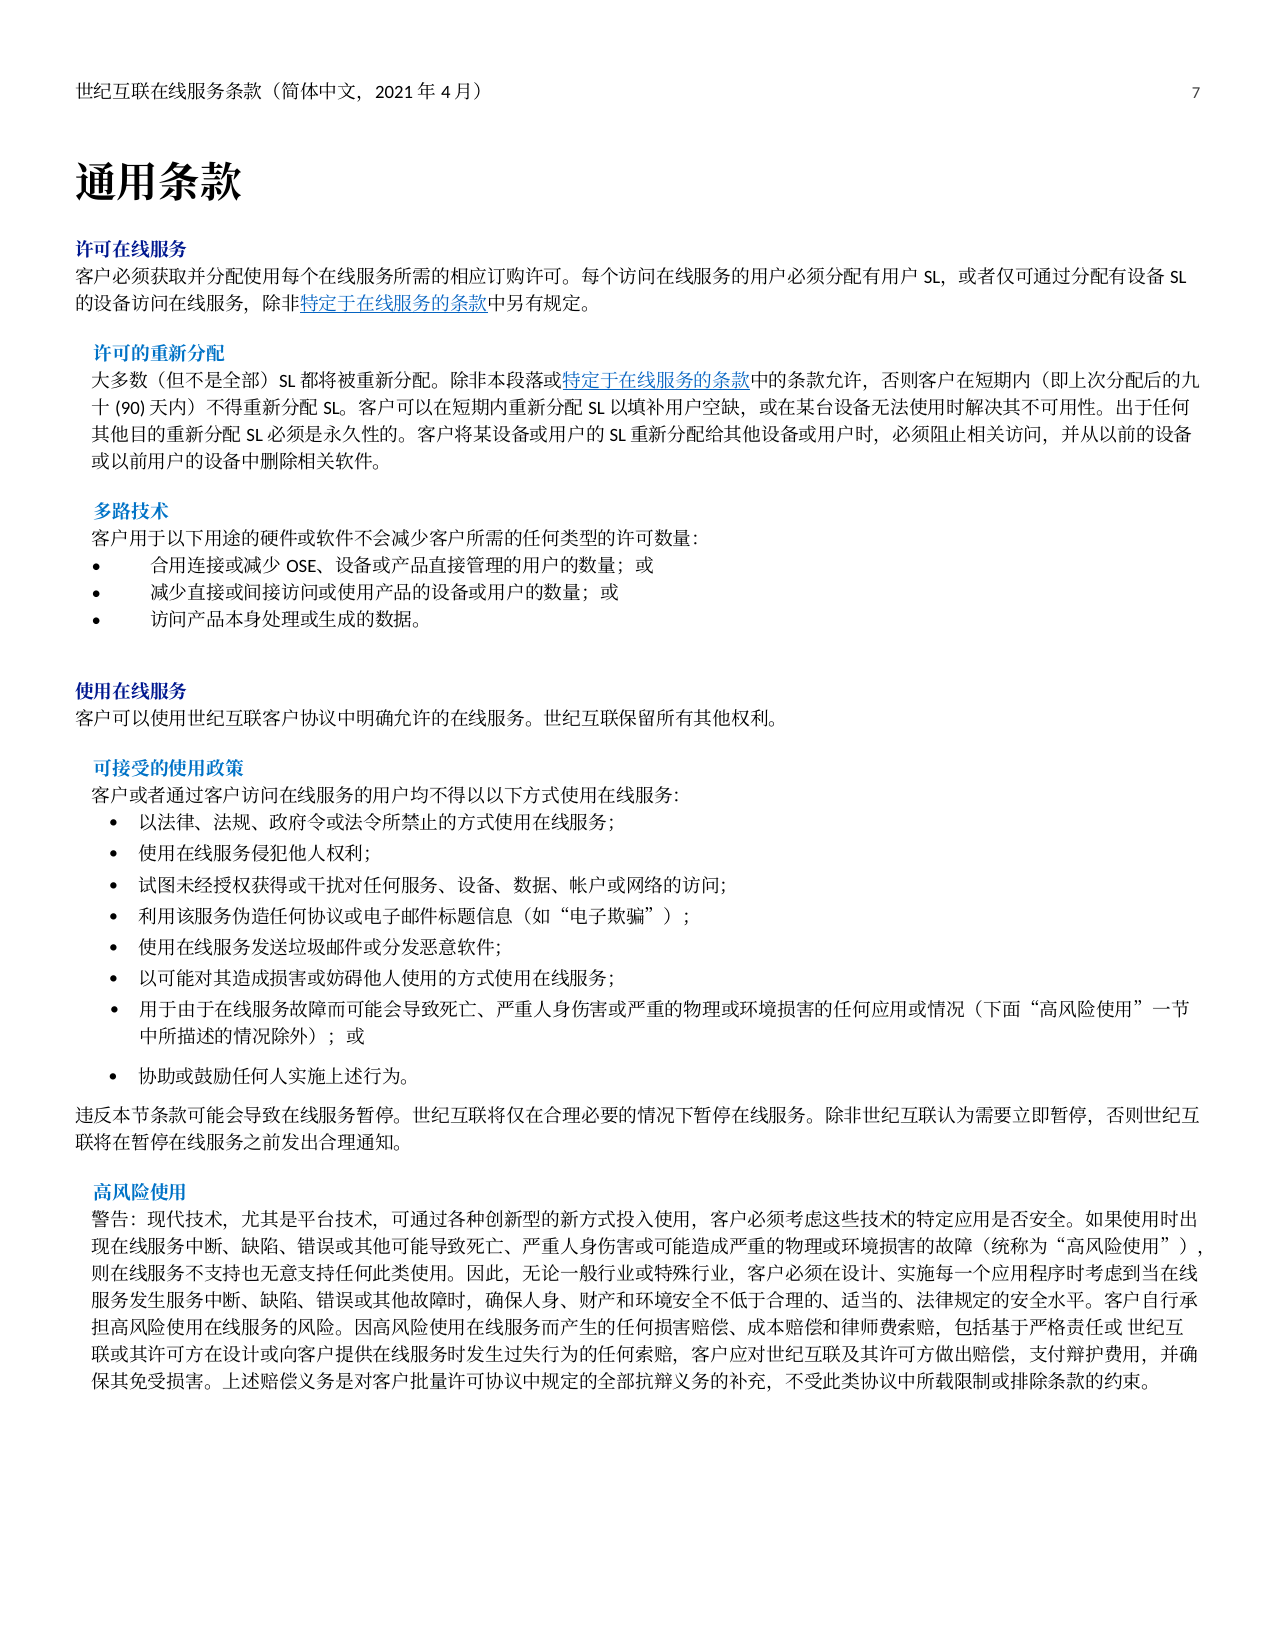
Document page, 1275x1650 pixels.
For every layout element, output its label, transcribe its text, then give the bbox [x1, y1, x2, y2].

list 使用在线服务发送垃圾邮件或分发恶意软件； [110, 933, 1200, 960]
list 试图未经授权获得或干扰对任何服务、设备、数据、帐户或网络的访问； [110, 870, 1200, 897]
list • 合用连接或减少 OSE、设备或产品直接管理的用户的数量；或 [91, 551, 1200, 577]
list • 减少直接或间接访问或使用产品的设备或用户的数量；或 [91, 577, 1200, 604]
list 客户可以使用世纪互联客户协议中明确允许的在线服务。世纪互联保留所有其他权利。 [75, 704, 1200, 731]
list 警告：现代技术，尤其是平台技术，可通过各种创新型的新方式投入使用，客户必须考虑这些技术的特定应用是否安全。如果使用时出现在线服务中断、缺陷、错误或其他可能导致死亡、严重人身伤害或可能造成严重的物理或环境损害的故障（统称为“高风险使用”），则在线服务不支持也无意支持任何此类使用。因此，无论一般行业或特殊行业，客户必须在设计、实施每一个应用程序时考虑到当在线服务发生服务中断、缺陷、错误或其他故障时，确保人身、财产和环境安全不低于合理的、适当的、法律规定的安全水平。客户自行承担高风险使用在线服务的风险。因高风险使用在线服务而产生的任何损害赔偿、成本赔偿和律师费索赔，包括基于严格责任或 世纪互联或其许可方在设计或向客户提供在线服务时发生过失行为的任何索赔，客户应对世纪互联及其许可方做出赔偿，支付辩护费用，并确保其免受损害。上述赔偿义务是对客户批量许可协议中规定的全部抗辩义务的补充，不受此类协议中所载限制或排除条款的约束。 [91, 1205, 1200, 1394]
subtitle 许可在线服务 [75, 235, 1200, 262]
list • 访问产品本身处理或生成的数据。 [91, 604, 1200, 631]
list 使用在线服务侵犯他人权利； [110, 839, 1200, 866]
list 客户或者通过客户访问在线服务的用户均不得以以下方式使用在线服务： [91, 781, 1200, 808]
list 用于由于在线服务故障而可能会导致死亡、严重人身伤害或严重的物理或环境损害的任何应用或情况（下面“高风险使用”一节中所描述的情况除外）；或 [111, 995, 1200, 1049]
list 可接受的使用政策 [94, 754, 1200, 781]
subtitle 通用条款 [75, 150, 1200, 210]
list 协助或鼓励任何人实施上述行为。 [109, 1061, 1200, 1088]
list 客户用于以下用途的硬件或软件不会减少客户所需的任何类型的许可数量： [91, 523, 1200, 551]
list 多路技术 [94, 497, 1200, 523]
list 客户必须获取并分配使用每个在线服务所需的相应订购许可。每个访问在线服务的用户必须分配有用户 SL，或者仅可通过分配有设备 SL 的设备访问在线服务，除非特定于在线服务的条款中另有规定。 [75, 262, 1200, 316]
list 高风险使用 [94, 1178, 1200, 1205]
list 以可能对其造成损害或妨碍他人使用的方式使用在线服务； [110, 964, 1200, 991]
list 大多数（但不是全部）SL 都将被重新分配。除非本段落或特定于在线服务的条款中的条款允许，否则客户在短期内（即上次分配后的九十 (90) 天内）不得重新分配 SL。客户可以在短期内重新分配 SL 以填补用户空缺，或在某台设备无法使用时解决其不可用性。出于任何其他目的重新分配 SL 必须是永久性的。客户将某设备或用户的 SL 重新分配给其他设备或用户时，必须阻止相关访问，并从以前的设备或以前用户的设备中删除相关软件。 [91, 366, 1200, 474]
subtitle 使用在线服务 [75, 677, 1200, 704]
list 违反本节条款可能会导致在线服务暂停。世纪互联将仅在合理必要的情况下暂停在线服务。除非世纪互联认为需要立即暂停，否则世纪互联将在暂停在线服务之前发出合理通知。 [75, 1101, 1200, 1155]
list 许可的重新分配 [94, 339, 1200, 366]
list 以法律、法规、政府令或法令所禁止的方式使用在线服务； [110, 808, 1200, 835]
list 利用该服务伪造任何协议或电子邮件标题信息（如“电子欺骗”）； [110, 902, 1200, 928]
